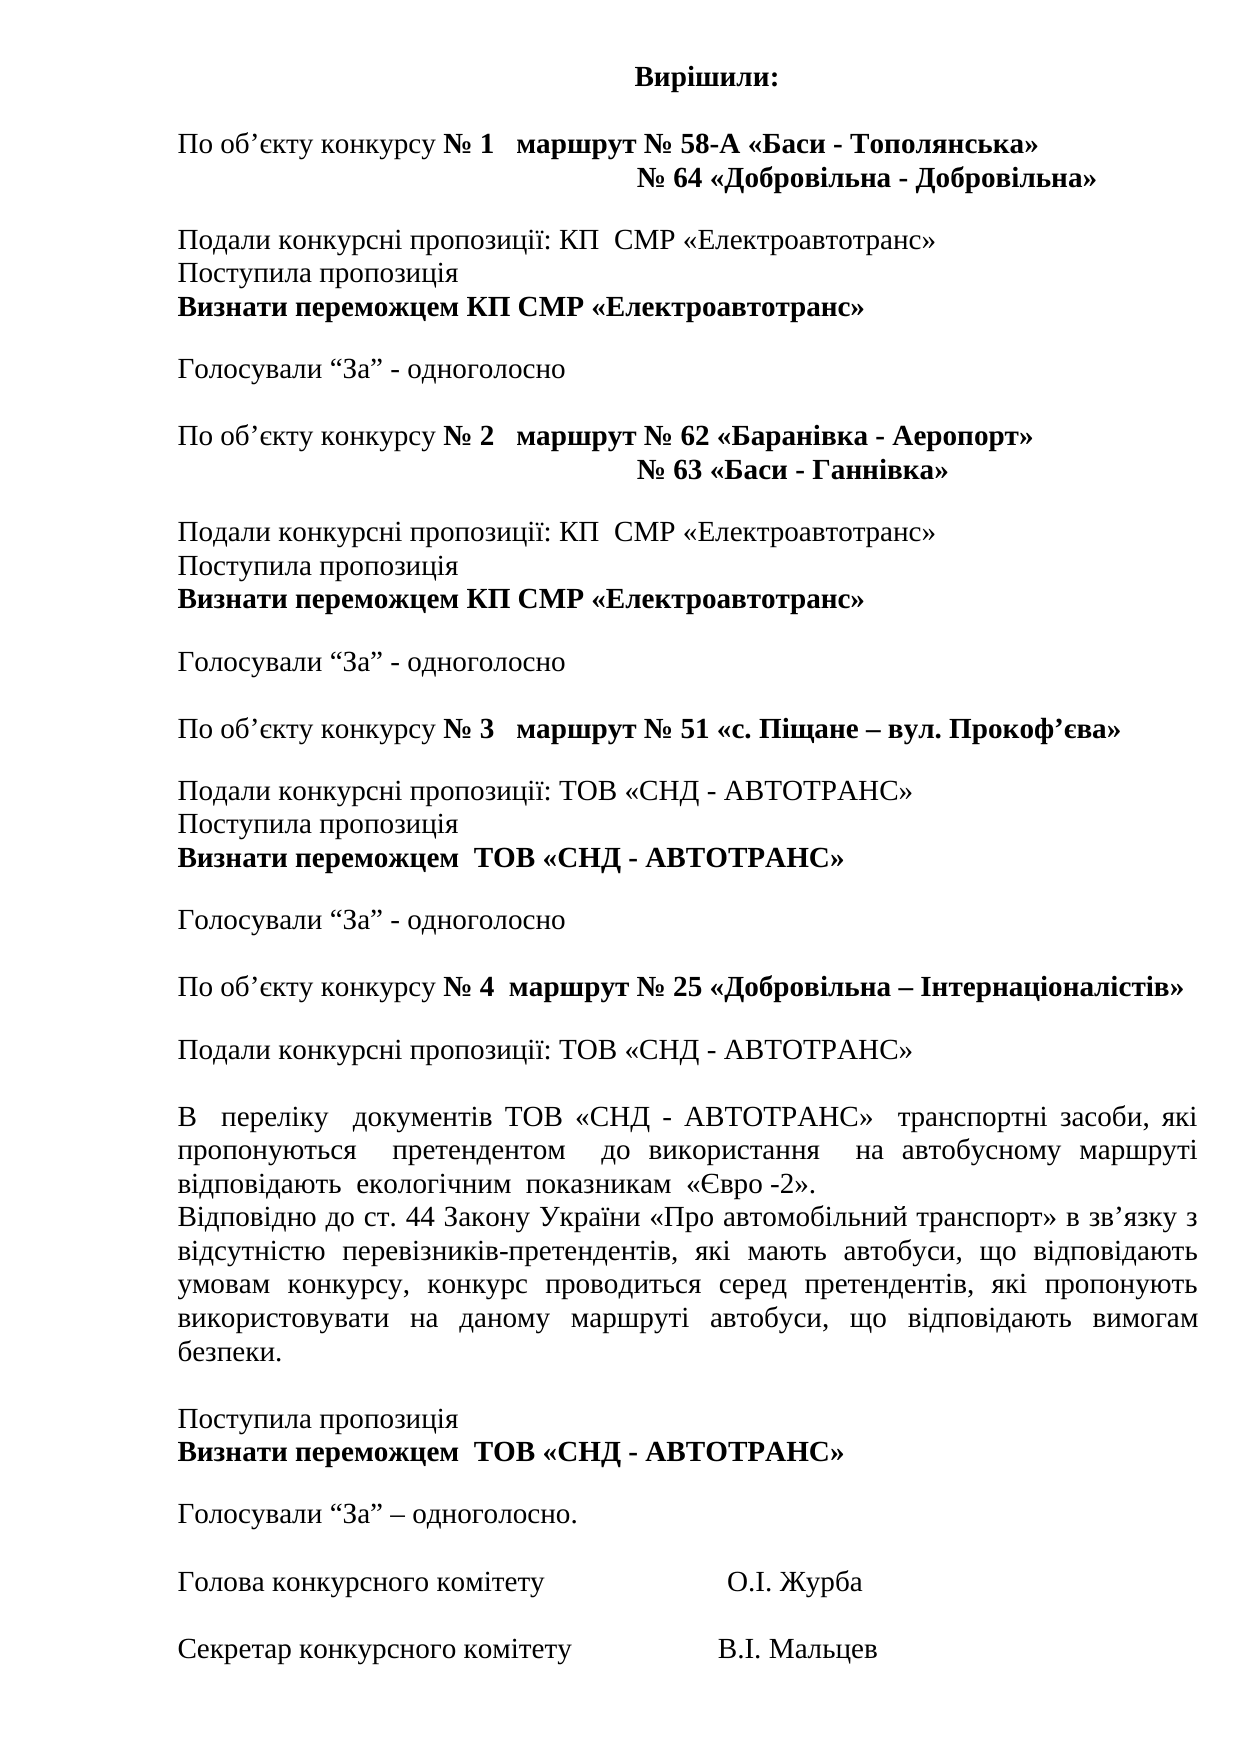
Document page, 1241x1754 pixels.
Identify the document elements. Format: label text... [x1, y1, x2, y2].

text Відповідно до ст. 44 Закону України «Про автомобільний транспорт» в зв’язку з відсутністю перевізників-претендентів, які мають автобуси, що відповідають умовам конкурсу, конкурс проводиться серед претендентів, які пропонують використовувати на даному маршруті автобуси, що відповідають вимогам безпеки. [177, 1199, 1199, 1367]
text В переліку документів ТОВ «СНД - АВТОТРАНС» транспортні засоби, які пропонуються претендентом до використання на автобусному маршруті відповідають екологічним показникам «Євро -2». [177, 1099, 1199, 1199]
text Голосували “За” - одноголосно [177, 644, 1199, 677]
text Поступила пропозиція [177, 807, 1199, 840]
text По об’єкту конкурсу № 3 маршрут № 51 «с. Піщане – вул. Прокоф’єва» [177, 711, 1226, 744]
text Визнати переможцем КП СМР «Електроавтотранс» [177, 581, 1199, 615]
text Вирішили: [177, 59, 1199, 93]
text Визнати переможцем ТОВ «СНД - АВТОТРАНС» [177, 840, 1199, 874]
text Подали конкурсні пропозиції: ТОВ «СНД - АВТОТРАНС» [177, 773, 1199, 807]
text По об’єкту конкурсу № 4 маршрут № 25 «Добровільна – Інтернаціоналістів» [177, 969, 1226, 1003]
text Подали конкурсні пропозиції: КП СМР «Електроавтотранс» [177, 222, 1199, 256]
text № 63 «Баси - Ганнівка» [177, 452, 1226, 486]
text Подали конкурсні пропозиції: ТОВ «СНД - АВТОТРАНС» [177, 1032, 1199, 1065]
text По об’єкту конкурсу № 2 маршрут № 62 «Баранівка - Аеропорт» [177, 418, 1226, 452]
text Поступила пропозиція [177, 1401, 1199, 1434]
text Поступила пропозиція [177, 256, 1199, 289]
text Голова конкурсного комітету О.І. Журба [177, 1564, 1199, 1597]
text Визнати переможцем КП СМР «Електроавтотранс» [177, 289, 1199, 323]
text Голосували “За” – одноголосно. [177, 1497, 1199, 1530]
text Голосували “За” - одноголосно [177, 902, 1199, 936]
text Секретар конкурсного комітету В.І. Мальцев [177, 1631, 1199, 1664]
text Визнати переможцем ТОВ «СНД - АВТОТРАНС» [177, 1434, 1199, 1468]
text Поступила пропозиція [177, 548, 1199, 581]
text № 64 «Добровільна - Добровільна» [177, 160, 1226, 193]
text Голосували “За” - одноголосно [177, 351, 1199, 385]
text По об’єкту конкурсу № 1 маршрут № 58-А «Баси - Тополянська» [177, 126, 1226, 160]
text Подали конкурсні пропозиції: КП СМР «Електроавтотранс» [177, 514, 1199, 548]
